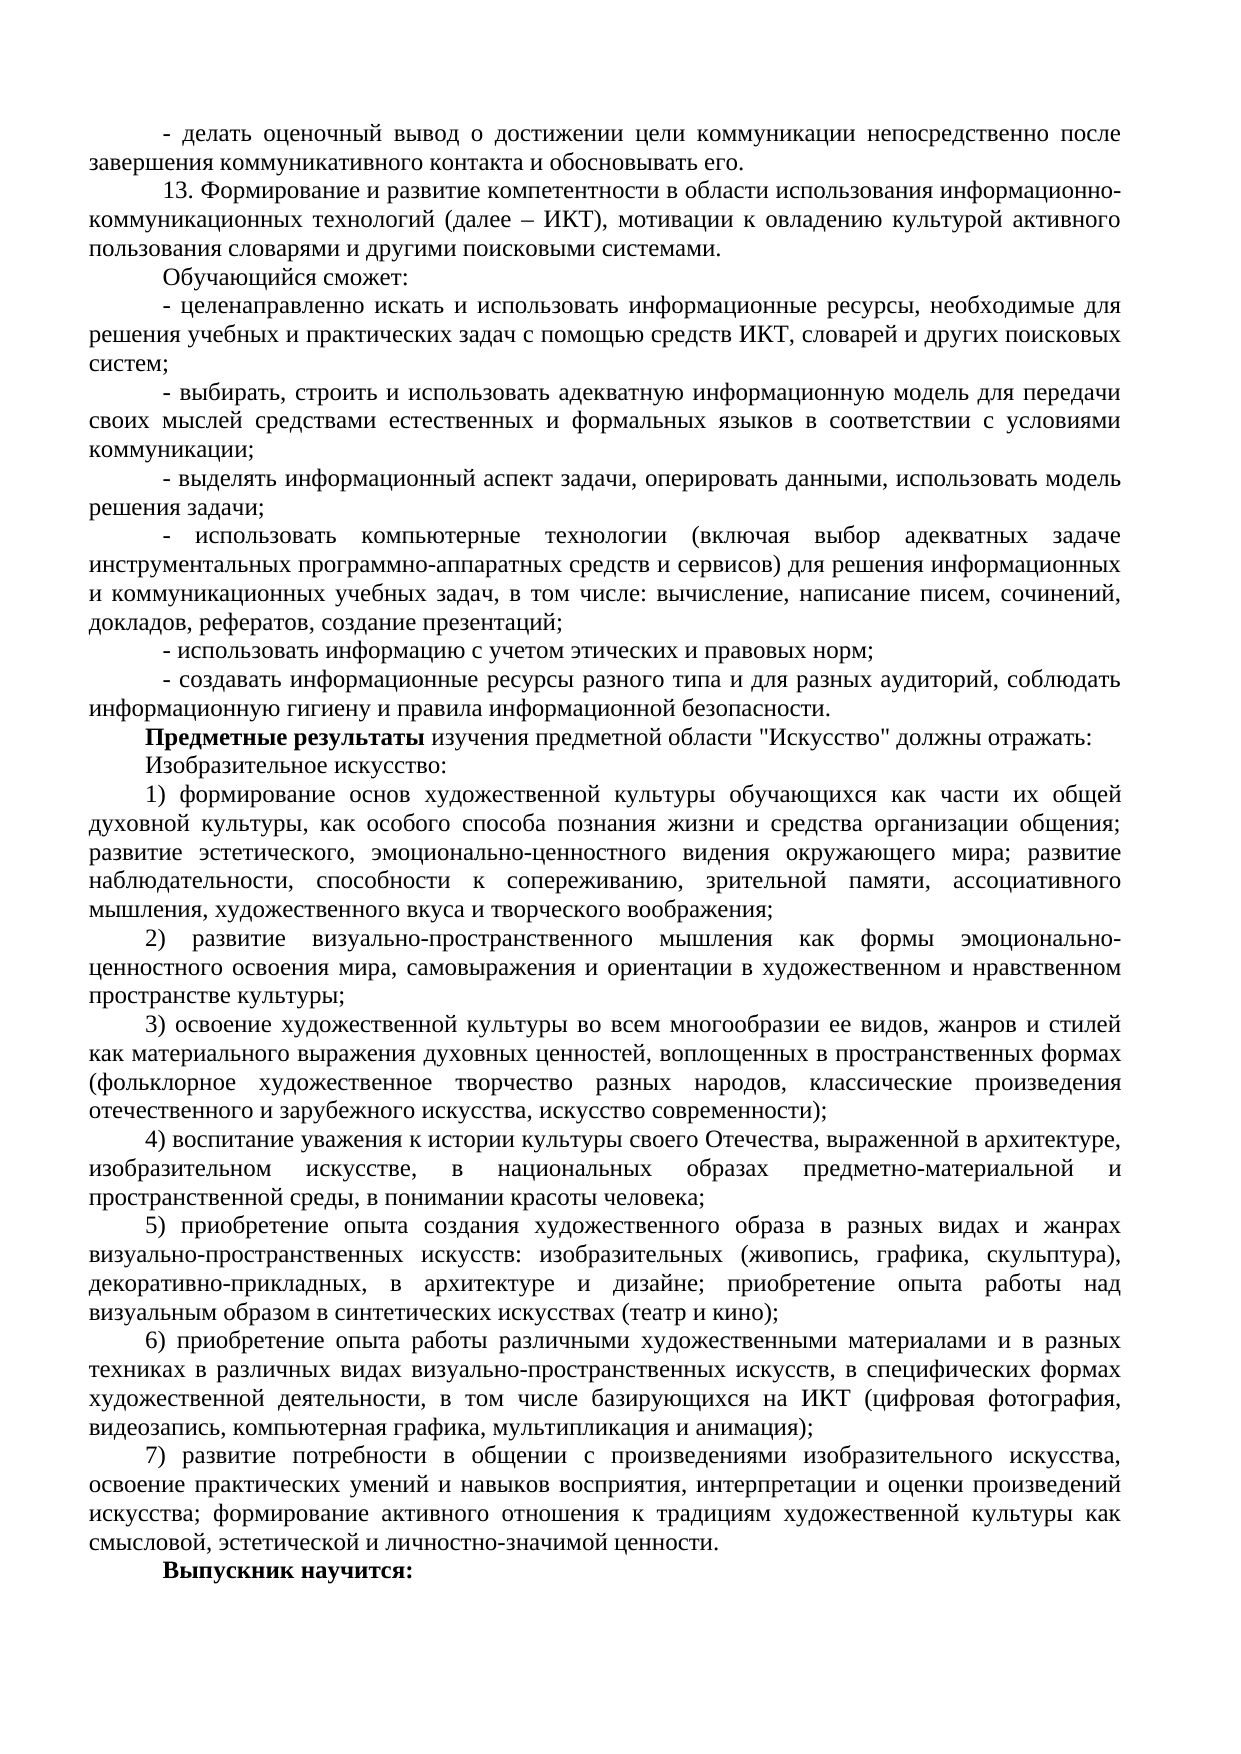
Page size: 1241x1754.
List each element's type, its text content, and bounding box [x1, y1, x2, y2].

text Обучающийся сможет: [88, 262, 1122, 291]
text - использовать информацию с учетом этических и правовых норм; [88, 636, 1122, 664]
text - выбирать, строить и использовать адекватную информационную модель для передачи своих мыслей средствами естественных и формальных языков в соответствии с условиями коммуникации; [88, 377, 1122, 463]
text Изобразительное искусство: [88, 751, 1122, 779]
text 6) приобретение опыта работы различными художественными материалами и в разных техниках в различных видах визуально-пространственных искусств, в специфических формах художественной деятельности, в том числе базирующихся на ИКТ (цифровая фотография, видеозапись, компьютерная графика, мультипликация и анимация); [88, 1326, 1122, 1441]
text - создавать информационные ресурсы разного типа и для разных аудиторий, соблюдать информационную гигиену и правила информационной безопасности. [88, 664, 1122, 722]
text - выделять информационный аспект задачи, оперировать данными, использовать модель решения задачи; [88, 463, 1122, 521]
text - делать оценочный вывод о достижении цели коммуникации непосредственно после завершения коммуникативного контакта и обосновывать его. [88, 118, 1122, 176]
text 7) развитие потребности в общении с произведениями изобразительного искусства, освоение практических умений и навыков восприятия, интерпретации и оценки произведений искусства; формирование активного отношения к традициям художественной культуры как смысловой, эстетической и личностно-значимой ценности. [88, 1441, 1122, 1556]
text 2) развитие визуально-пространственного мышления как формы эмоционально-ценностного освоения мира, самовыражения и ориентации в художественном и нравственном пространстве культуры; [88, 923, 1122, 1009]
text - использовать компьютерные технологии (включая выбор адекватных задаче инструментальных программно-аппаратных средств и сервисов) для решения информационных и коммуникационных учебных задач, в том числе: вычисление, написание писем, сочинений, докладов, рефератов, создание презентаций; [88, 521, 1122, 636]
text Предметные результаты изучения предметной области "Искусство" должны отражать: [88, 722, 1122, 751]
text 4) воспитание уважения к истории культуры своего Отечества, выраженной в архитектуре, изобразительном искусстве, в национальных образах предметно-материальной и пространственной среды, в понимании красоты человека; [88, 1124, 1122, 1211]
text 13. Формирование и развитие компетентности в области использования информационно-коммуникационных технологий (далее – ИКТ), мотивации к овладению культурой активного пользования словарями и другими поисковыми системами. [88, 176, 1122, 262]
text - целенаправленно искать и использовать информационные ресурсы, необходимые для решения учебных и практических задач с помощью средств ИКТ, словарей и других поисковых систем; [88, 291, 1122, 377]
text 3) освоение художественной культуры во всем многообразии ее видов, жанров и стилей как материального выражения духовных ценностей, воплощенных в пространственных формах (фольклорное художественное творчество разных народов, классические произведения отечественного и зарубежного искусства, искусство современности); [88, 1009, 1122, 1124]
text Выпускник научится: [88, 1556, 1122, 1584]
text 1) формирование основ художественной культуры обучающихся как части их общей духовной культуры, как особого способа познания жизни и средства организации общения; развитие эстетического, эмоционально-ценностного видения окружающего мира; развитие наблюдательности, способности к сопереживанию, зрительной памяти, ассоциативного мышления, художественного вкуса и творческого воображения; [88, 779, 1122, 923]
text 5) приобретение опыта создания художественного образа в разных видах и жанрах визуально-пространственных искусств: изобразительных (живопись, графика, скульптура), декоративно-прикладных, в архитектуре и дизайне; приобретение опыта работы над визуальным образом в синтетических искусствах (театр и кино); [88, 1211, 1122, 1326]
